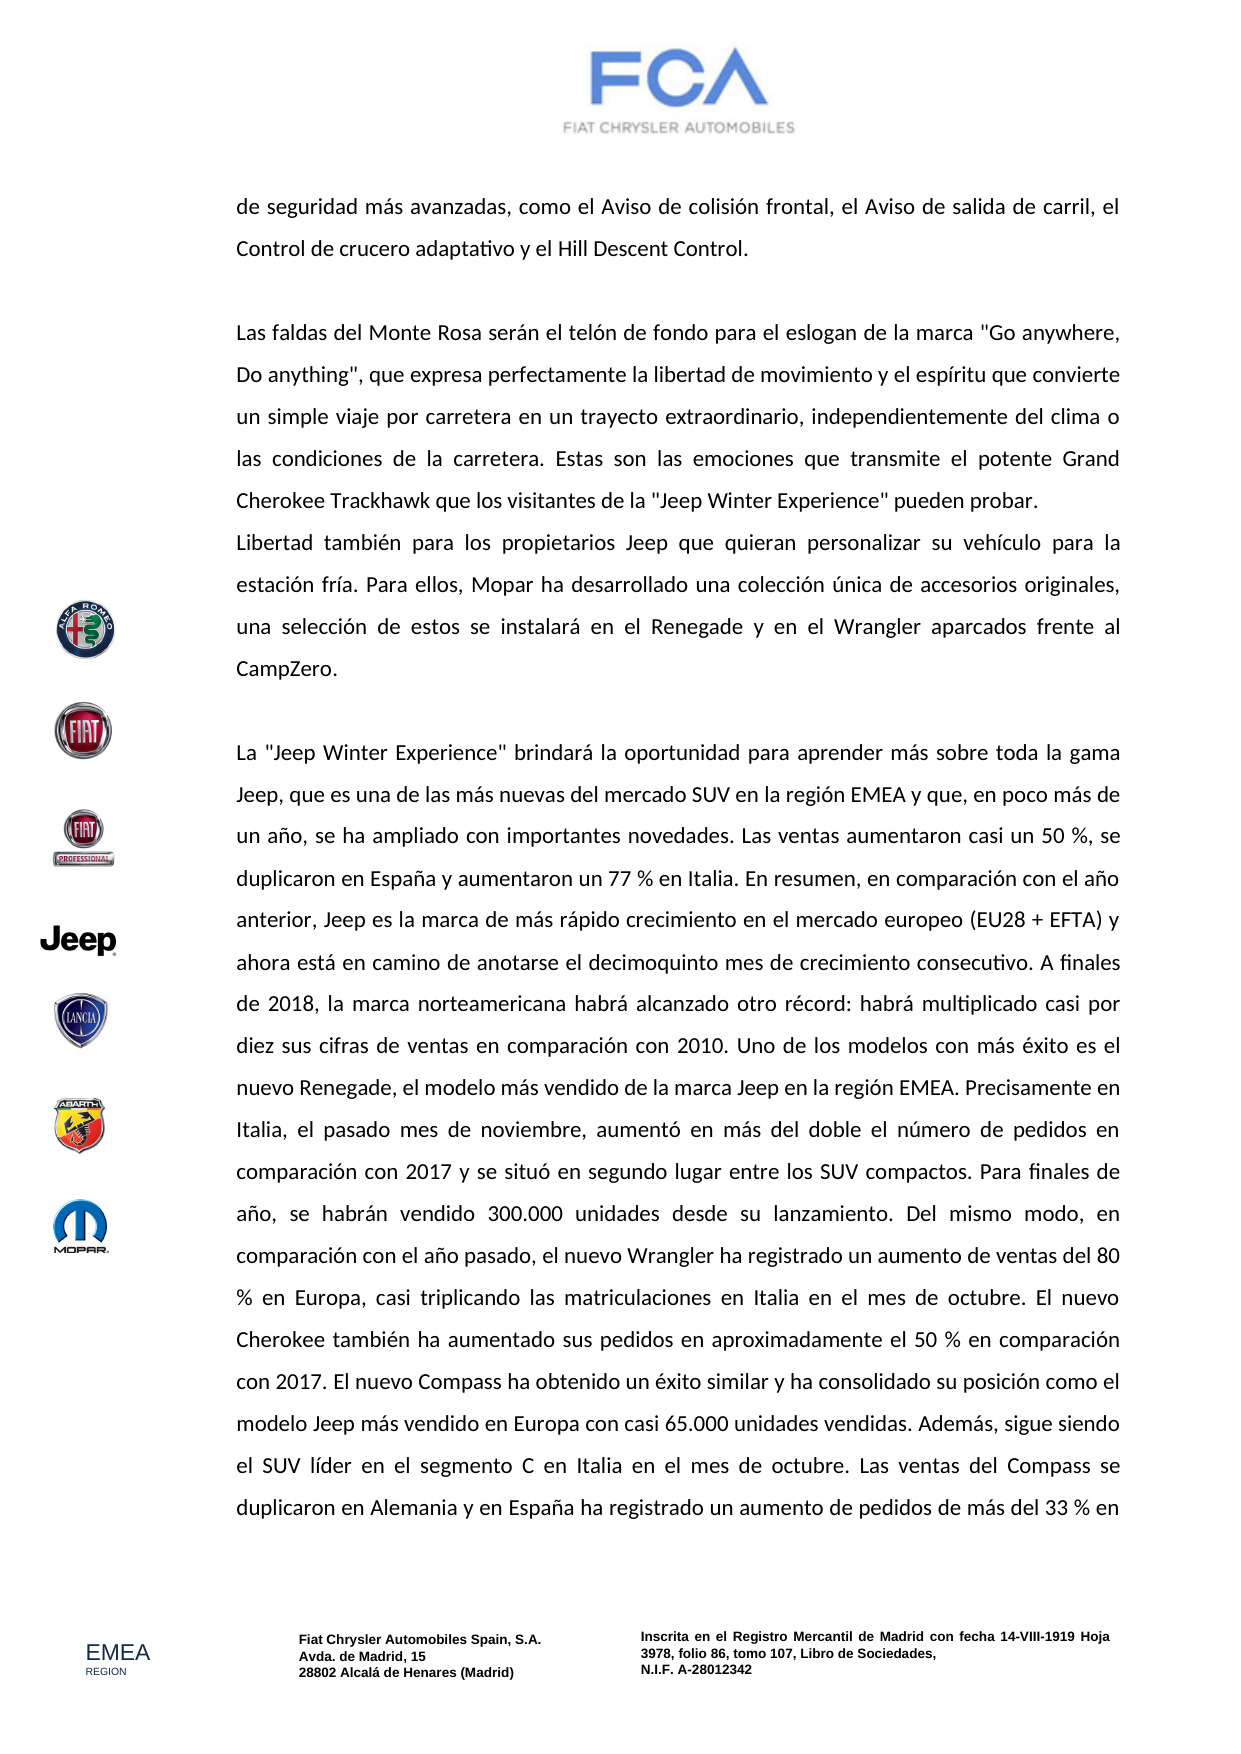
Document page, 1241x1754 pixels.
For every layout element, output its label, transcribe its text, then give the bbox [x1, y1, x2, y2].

picture [53, 1199, 109, 1253]
text Las faldas del Monte Rosa serán el telón de fondo para el eslogan de la marca "Go anywhere, Do anything", que expresa perfectamente la libertad de movimiento y el espíritu que convierte un simple viaje por carretera en un trayecto extraordinario, independientemente del clima o las condiciones de la carretera. Estas son las emociones que transmite el potente Grand Cherokee Trackhawk que los visitantes de la "Jeep Winter Experience" pueden probar. [236, 318, 1122, 514]
picture [51, 991, 111, 1050]
picture [50, 1093, 109, 1156]
text Libertad también para los propietarios Jeep que quieran personalizar su vehículo para la estación fría. Para ellos, Mopar ha desarrollado una colección única de accesorios originales, una selección de estos se instalará en el Renegade y en el Wrangler aparcados frente al CampZero. [236, 528, 1122, 682]
picture [28, 917, 133, 969]
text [236, 192, 1122, 262]
picture [562, 44, 797, 135]
picture [51, 595, 119, 663]
picture [48, 805, 119, 870]
picture [53, 701, 113, 761]
